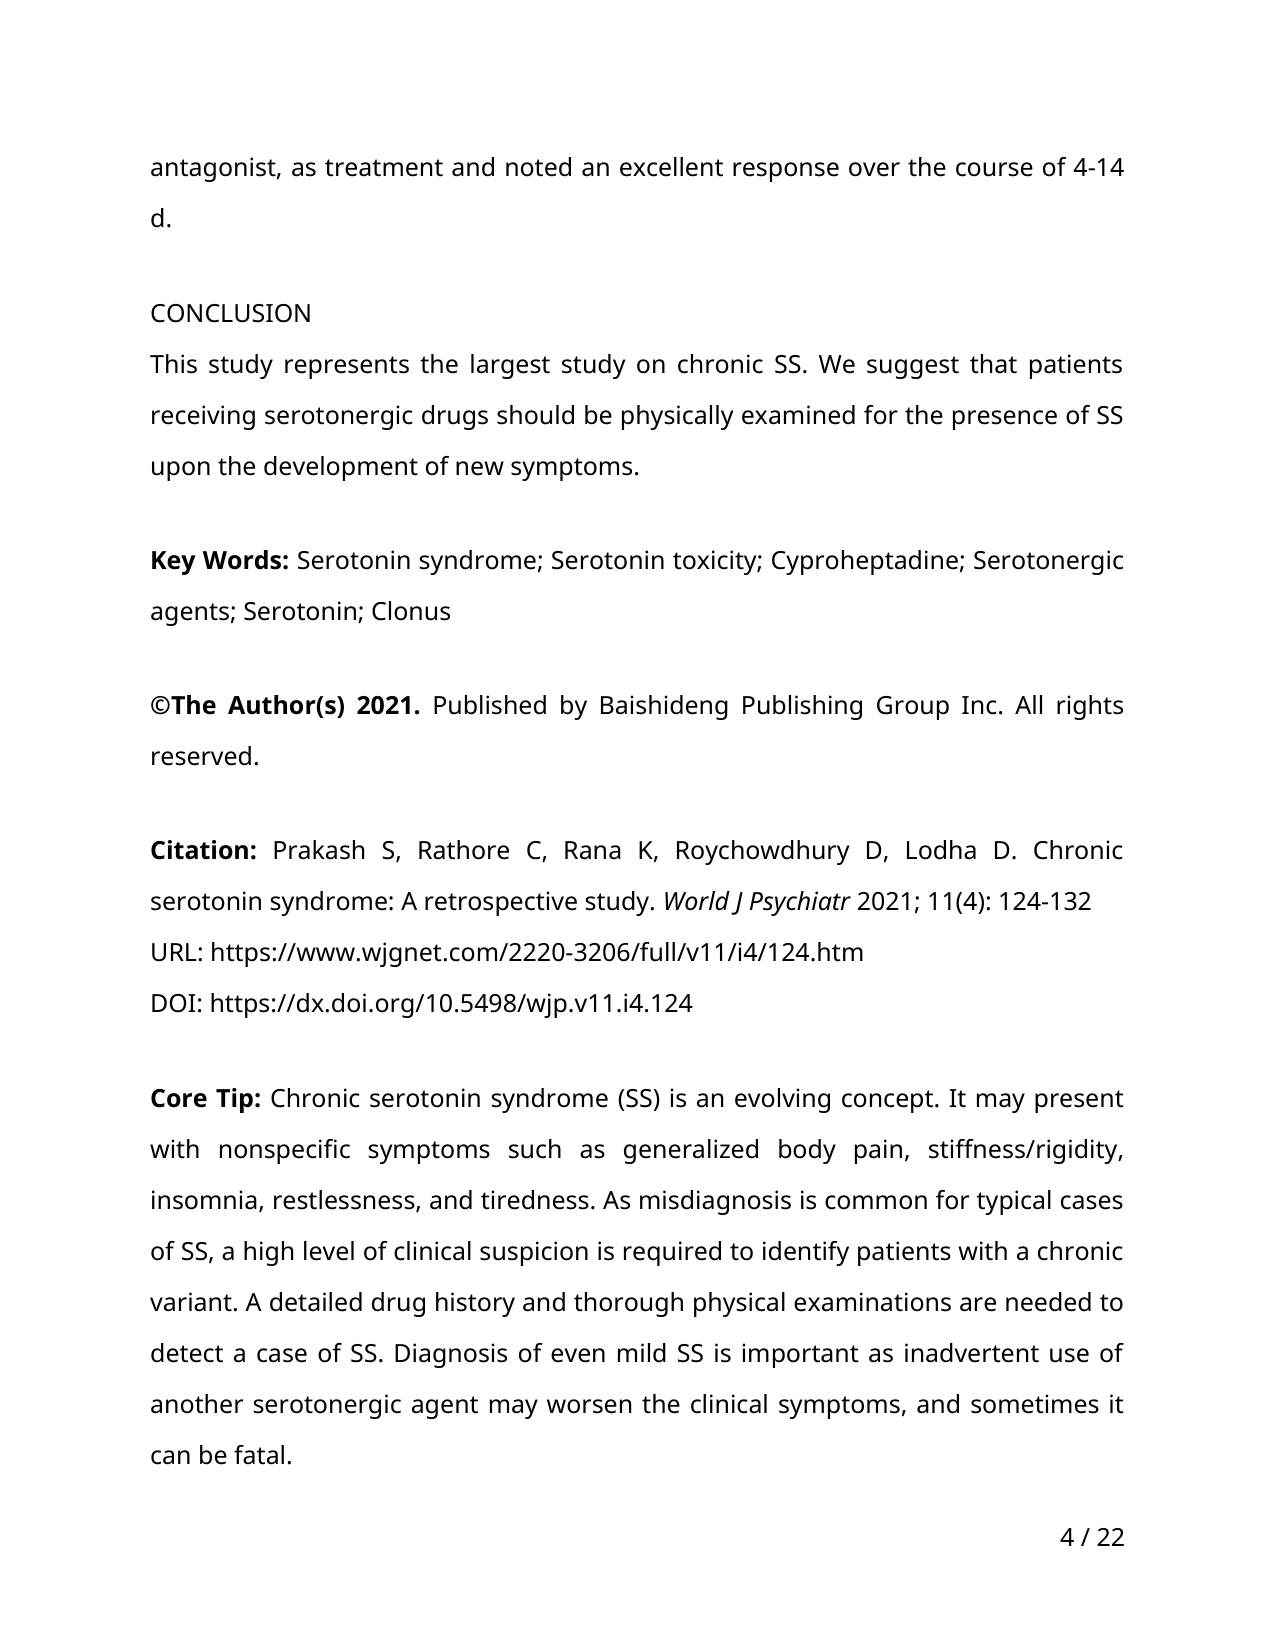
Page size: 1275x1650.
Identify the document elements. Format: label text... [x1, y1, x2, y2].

text Key Words: Serotonin syndrome; Serotonin toxicity; Cyproheptadine; Serotonergic agents; Serotonin; Clonus [150, 542, 1125, 628]
text CONCLUSION [150, 295, 1125, 329]
text DOI: https://dx.doi.org/10.5498/wjp.v11.i4.124 [150, 986, 1125, 1020]
text ©The Author(s) 2021. Published by Baishideng Publishing Group Inc. All rights reserved. [150, 688, 1125, 773]
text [150, 150, 1125, 235]
text This study represents the largest study on chronic SS. We suggest that patients receiving serotonergic drugs should be physically examined for the presence of SS upon the development of new symptoms. [150, 346, 1125, 482]
text Core Tip: Chronic serotonin syndrome (SS) is an evolving concept. It may present with nonspecific symptoms such as generalized body pain, stiffness/rigidity, insomnia, restlessness, and tiredness. As misdiagnosis is common for typical cases of SS, a high level of clinical suspicion is required to identify patients with a chronic variant. A detailed drug history and thorough physical examinations are needed to detect a case of SS. Diagnosis of even mild SS is important as inadvertent use of another serotonergic agent may worsen the clinical symptoms, and sometimes it can be fatal. [150, 1080, 1125, 1472]
text Citation: Prakash S, Rathore C, Rana K, Roychowdhury D, Lodha D. Chronic serotonin syndrome: A retrospective study. World J Psychiatr 2021; 11(4): 124-132 [150, 833, 1125, 918]
text URL: https://www.wjgnet.com/2220-3206/full/v11/i4/124.htm [150, 935, 1125, 969]
